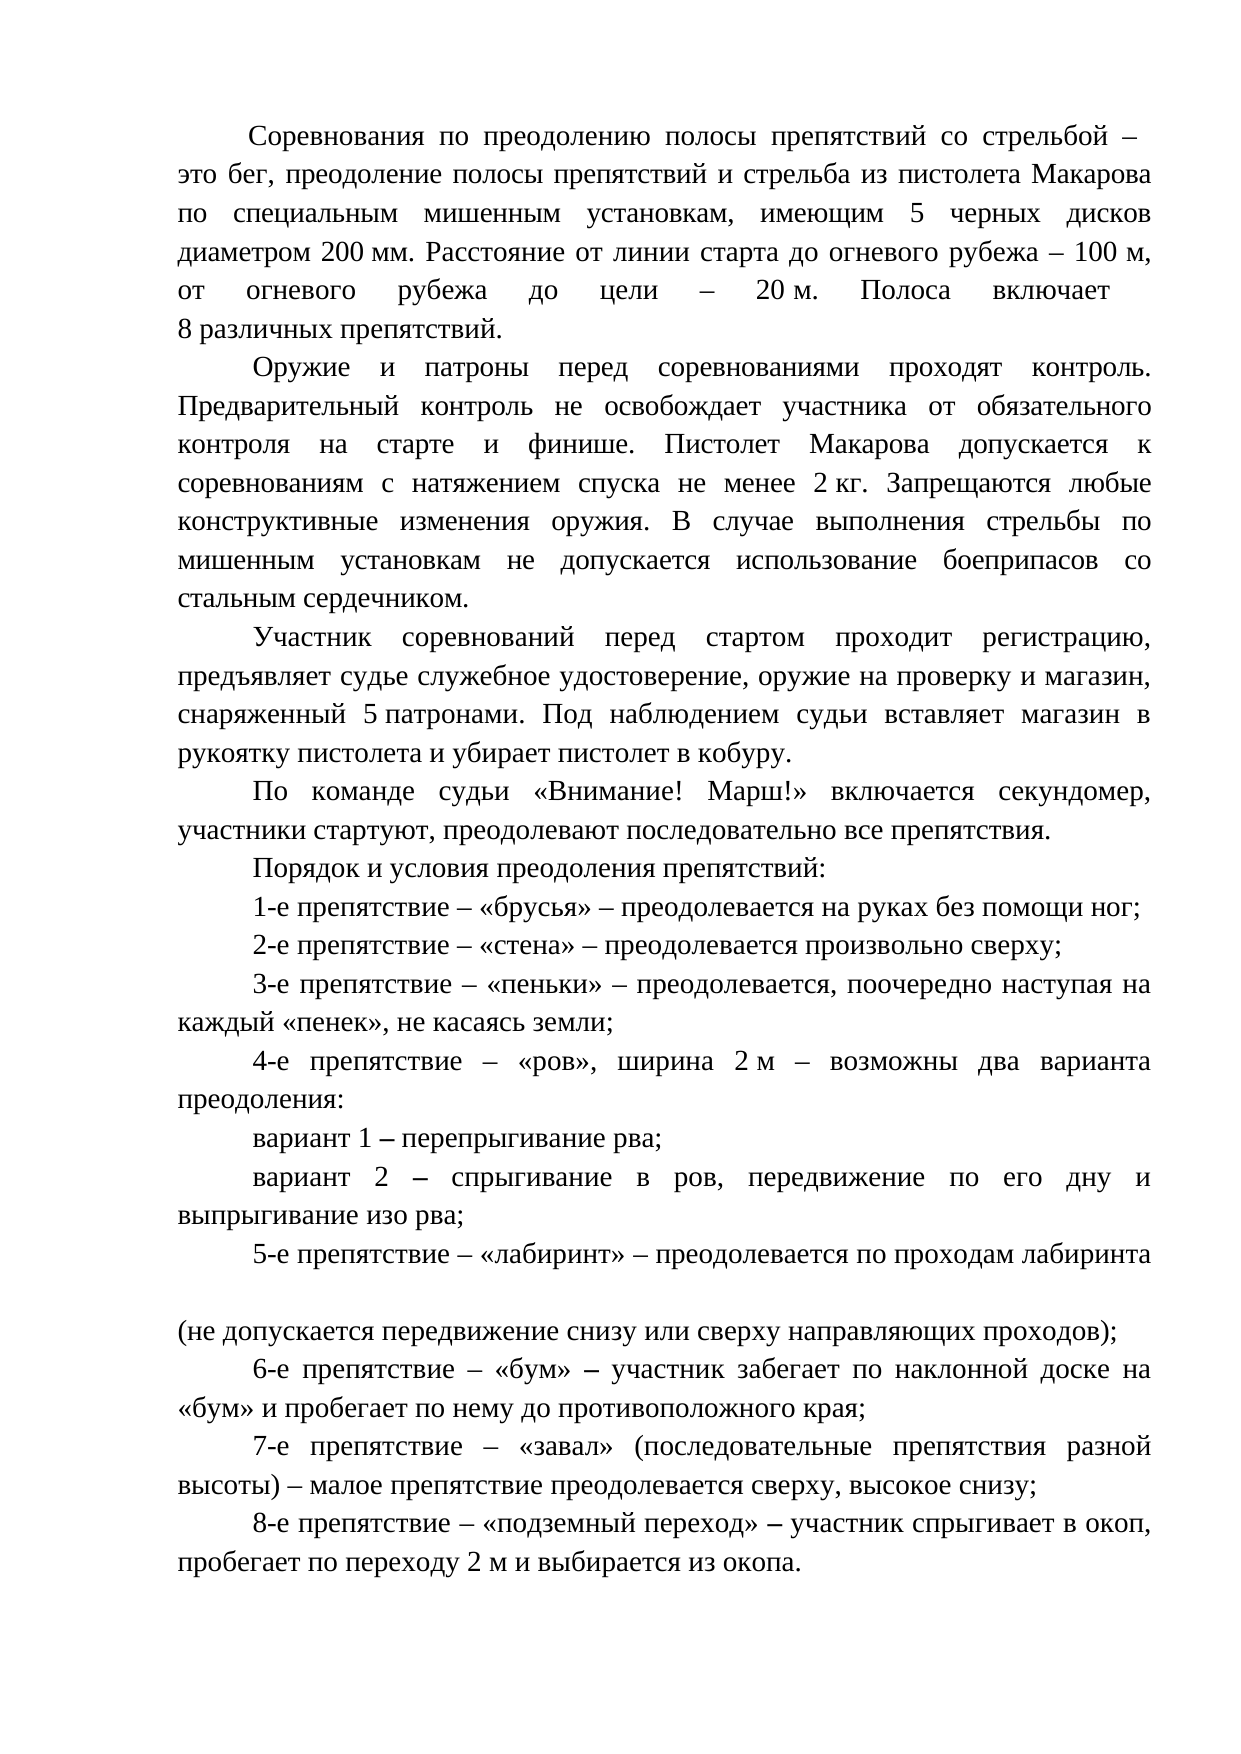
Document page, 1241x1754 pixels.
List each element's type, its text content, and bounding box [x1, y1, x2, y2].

text вариант 2 – спрыгивание в ров, передвижение по его дну и выпрыгивание изо рва; [177, 1159, 1152, 1231]
text Порядок и условия преодоления препятствий: [177, 850, 1152, 884]
text 4-е препятствие – «ров», ширина 2 м – возможны два варианта преодоления: [177, 1043, 1152, 1115]
text вариант 1 – перепрыгивание рва; [177, 1120, 1152, 1154]
text Оружие и патроны перед соревнованиями проходят контроль. Предварительный контроль не освобождает участника от обязательного контроля на старте и финише. Пистолет Макарова допускается к соревнованиям с натяжением спуска не менее 2 кг. Запрещаются любые конструктивные изменения оружия. В случае выполнения стрельбы по мишенным установкам не допускается использование боеприпасов со стальным сердечником. [177, 349, 1152, 614]
text 2-е препятствие – «стена» – преодолевается произвольно сверху; [177, 927, 1152, 961]
text 3-е препятствие – «пеньки» – преодолевается, поочередно наступая на каждый «пенек», не касаясь земли; [177, 966, 1152, 1038]
text 6-е препятствие – «бум» – участник забегает по наклонной доске на «бум» и пробегает по нему до противоположного края; [177, 1351, 1152, 1423]
text По команде судьи «Внимание! Марш!» включается секундомер, участники стартуют, преодолевают последовательно все препятствия. [177, 773, 1152, 845]
text 7-е препятствие – «завал» (последовательные препятствия разной высоты) – малое препятствие преодолевается сверху, высокое снизу; [177, 1428, 1152, 1501]
text Соревнования по преодолению полосы препятствий со стрельбой – это бег, преодоление полосы препятствий и стрельба из пистолета Макарова по специальным мишенным установкам, имеющим 5 черных дисков диаметром 200 мм. Расстояние от линии старта до огневого рубежа – 100 м, от огневого рубежа до цели – 20 м. Полоса включает 8 различных препятствий. [177, 118, 1152, 344]
text 5-е препятствие – «лабиринт» – преодолевается по проходам лабиринта (не допускается передвижение снизу или сверху направляющих проходов); [177, 1236, 1152, 1346]
text Участник соревнований перед стартом проходит регистрацию, предъявляет судье служебное удостоверение, оружие на проверку и магазин, снаряженный 5 патронами. Под наблюдением судьи вставляет магазин в рукоятку пистолета и убирает пистолет в кобуру. [177, 619, 1152, 768]
text 1-е препятствие – «брусья» – преодолевается на руках без помощи ног; [177, 889, 1152, 922]
text 8-е препятствие – «подземный переход» – участник спрыгивает в окоп, пробегает по переходу 2 м и выбирается из окопа. [177, 1506, 1152, 1578]
